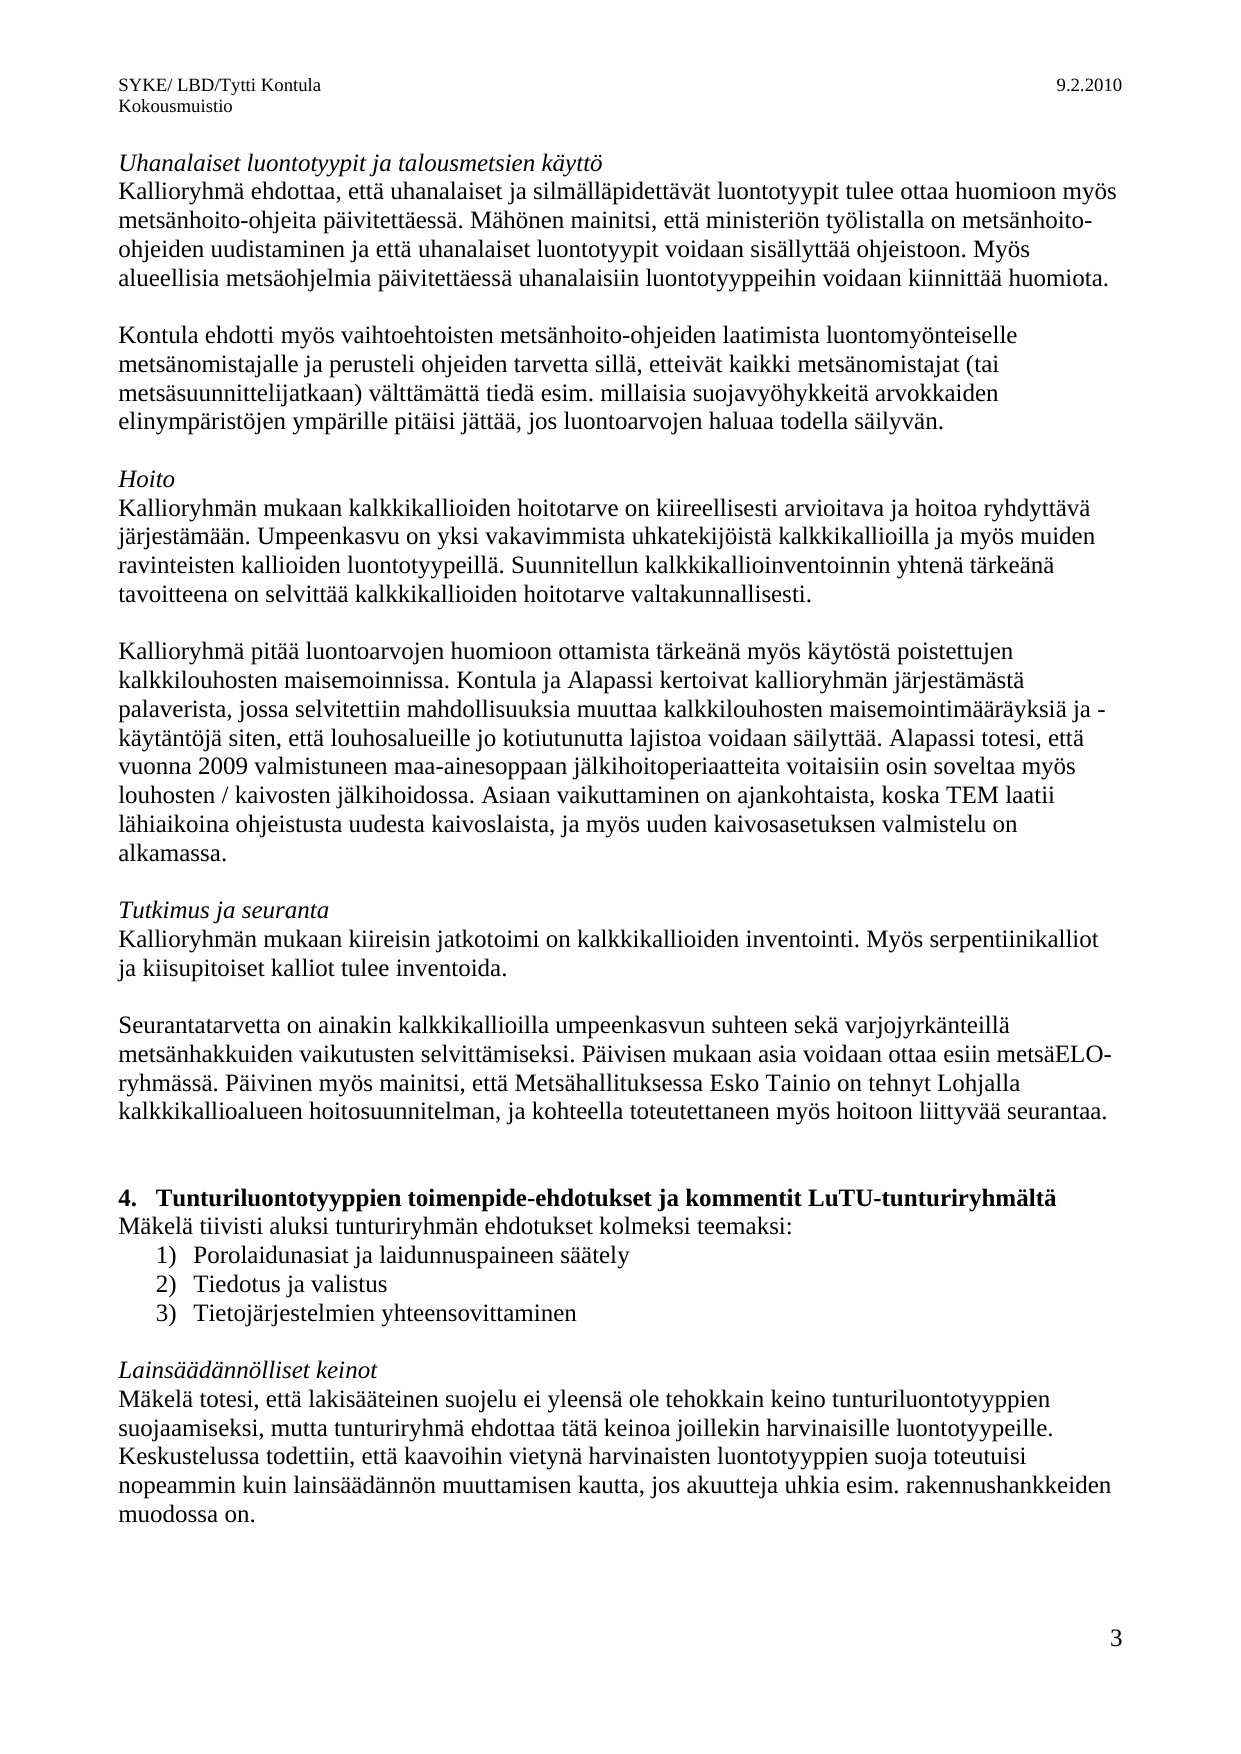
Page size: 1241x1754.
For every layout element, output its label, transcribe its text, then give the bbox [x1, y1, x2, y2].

list Porolaidunasiat ja laidunnuspaineen säätely [156, 1240, 1122, 1269]
list Kallioryhmän mukaan kalkkikallioiden hoitotarve on kiireellisesti arvioitava ja hoitoa ryhdyttävä järjestämään. Umpeenkasvu on yksi vakavimmista uhkatekijöistä kalkkikallioilla ja myös muiden ravinteisten kallioiden luontotyypeillä. Suunnitellun kalkkikallioinventoinnin yhtenä tärkeänä tavoitteena on selvittää kalkkikallioiden hoitotarve valtakunnallisesti. [118, 493, 1122, 608]
list Kallioryhmän mukaan kiireisin jatkotoimi on kalkkikallioiden inventointi. Myös serpentiinikalliot ja kiisupitoiset kalliot tulee inventoida. [118, 924, 1122, 981]
list Seurantatarvetta on ainakin kalkkikallioilla umpeenkasvun suhteen sekä varjojyrkänteillä metsänhakkuiden vaikutusten selvittämiseksi. Päivisen mukaan asia voidaan ottaa esiin metsäELO-ryhmässä. Päivinen myös mainitsi, että Metsähallituksessa Esko Tainio on tehnyt Lohjalla kalkkikallioalueen hoitosuunnitelman, ja kohteella toteutettaneen myös hoitoon liittyvää seurantaa. [118, 1010, 1122, 1125]
list Tunturiluontotyyppien toimenpide-ehdotukset ja kommentit LuTU-tunturiryhmältä [118, 1183, 1122, 1211]
list Kallioryhmä ehdottaa, että uhanalaiset ja silmälläpidettävät luontotyypit tulee ottaa huomioon myös metsänhoito-ohjeita päivitettäessä. Mähönen mainitsi, että ministeriön työlistalla on metsänhoito-ohjeiden uudistaminen ja että uhanalaiset luontotyypit voidaan sisällyttää ohjeistoon. Myös alueellisia metsäohjelmia päivitettäessä uhanalaisiin luontotyyppeihin voidaan kiinnittää huomiota. [118, 176, 1122, 291]
list Uhanalaiset luontotyypit ja talousmetsien käyttö [118, 148, 1122, 176]
list Tietojärjestelmien yhteensovittaminen [156, 1298, 1122, 1326]
list Kontula ehdotti myös vaihtoehtoisten metsänhoito-ohjeiden laatimista luontomyönteiselle metsänomistajalle ja perusteli ohjeiden tarvetta sillä, etteivät kaikki metsänomistajat (tai metsäsuunnittelijatkaan) välttämättä tiedä esim. millaisia suojavyöhykkeitä arvokkaiden elinympäristöjen ympärille pitäisi jättää, jos luontoarvojen haluaa todella säilyvän. [118, 320, 1122, 435]
list Lainsäädännölliset keinot [118, 1355, 1122, 1384]
list Kallioryhmä pitää luontoarvojen huomioon ottamista tärkeänä myös käytöstä poistettujen kalkkilouhosten maisemoinnissa. Kontula ja Alapassi kertoivat kallioryhmän järjestämästä palaverista, jossa selvitettiin mahdollisuuksia muuttaa kalkkilouhosten maisemointimääräyksiä ja -käytäntöjä siten, että louhosalueille jo kotiutunutta lajistoa voidaan säilyttää. Alapassi totesi, että vuonna 2009 valmistuneen maa-ainesoppaan jälkihoitoperiaatteita voitaisiin osin soveltaa myös louhosten / kaivosten jälkihoidossa. Asiaan vaikuttaminen on ajankohtaista, koska TEM laatii lähiaikoina ohjeistusta uudesta kaivoslaista, ja myös uuden kaivosasetuksen valmistelu on alkamassa. [118, 636, 1122, 866]
list Tutkimus ja seuranta [118, 895, 1122, 924]
list Mäkelä tiivisti aluksi tunturiryhmän ehdotukset kolmeksi teemaksi: [118, 1211, 1122, 1240]
list Mäkelä totesi, että lakisääteinen suojelu ei yleensä ole tehokkain keino tunturiluontotyyppien suojaamiseksi, mutta tunturiryhmä ehdottaa tätä keinoa joillekin harvinaisille luontotyypeille. Keskustelussa todettiin, että kaavoihin vietynä harvinaisten luontotyyppien suoja toteutuisi nopeammin kuin lainsäädännön muuttamisen kautta, jos akuutteja uhkia esim. rakennushankkeiden muodossa on. [118, 1384, 1122, 1528]
list Hoito [118, 464, 1122, 493]
list Tiedotus ja valistus [156, 1269, 1122, 1298]
